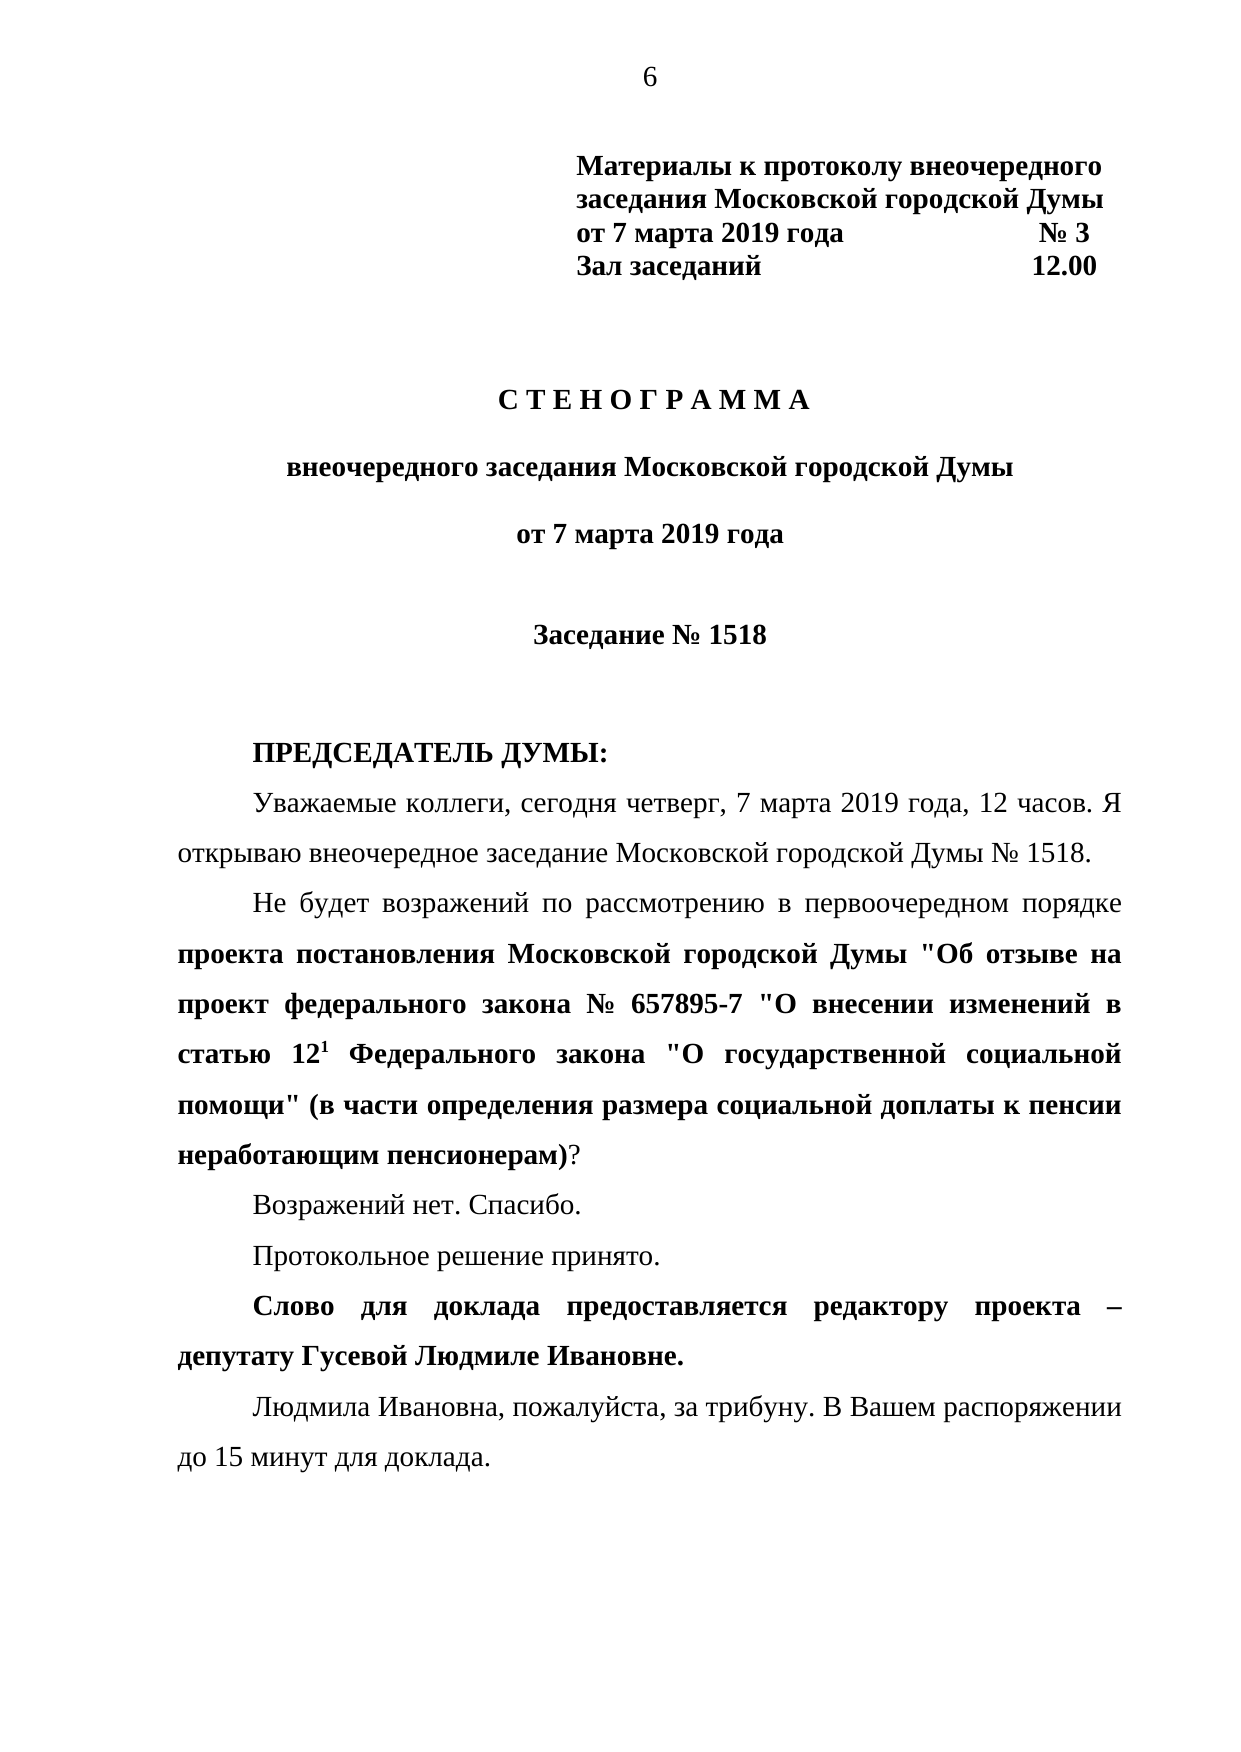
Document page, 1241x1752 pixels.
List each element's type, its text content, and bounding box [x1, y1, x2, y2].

text внеочередного заседания Московской городской Думы [177, 449, 1123, 483]
text Материалы к протоколу внеочередного [177, 148, 1123, 181]
text заседания Московской городской Думы [177, 181, 1123, 215]
text С Т Е Н О Г Р А М М А [177, 382, 1123, 416]
text Людмила Ивановна, пожалуйста, за трибуну. В Вашем распоряжении до 15 минут для доклада. [177, 1389, 1123, 1473]
text от 7 марта 2019 года № 3 [177, 215, 1123, 248]
text Протокольное решение принято. [177, 1238, 1123, 1271]
text Заседание № 1518 [177, 617, 1123, 651]
text ПРЕДСЕДАТЕЛЬ ДУМЫ: [177, 735, 1123, 768]
text Уважаемые коллеги, сегодня четверг, 7 марта 2019 года, 12 часов. Я открываю внеочередное заседание Московской городской Думы № 1518. [177, 785, 1123, 869]
text Возражений нет. Спасибо. [177, 1187, 1123, 1221]
text от 7 марта 2019 года [177, 517, 1123, 550]
text Не будет возражений по рассмотрению в первоочередном порядке проекта постановления Московской городской Думы "Об отзыве на проект федерального закона № 657895-7 "О внесении изменений в статью 121 Федерального закона "О государственной социальной помощи" (в части определения размера социальной доплаты к пенсии неработающим пенсионерам)? [177, 886, 1123, 1171]
text Слово для доклада предоставляется редактору проекта – депутату Гусевой Людмиле Ивановне. [177, 1288, 1123, 1372]
text Зал заседаний 12.00 [177, 248, 1123, 282]
